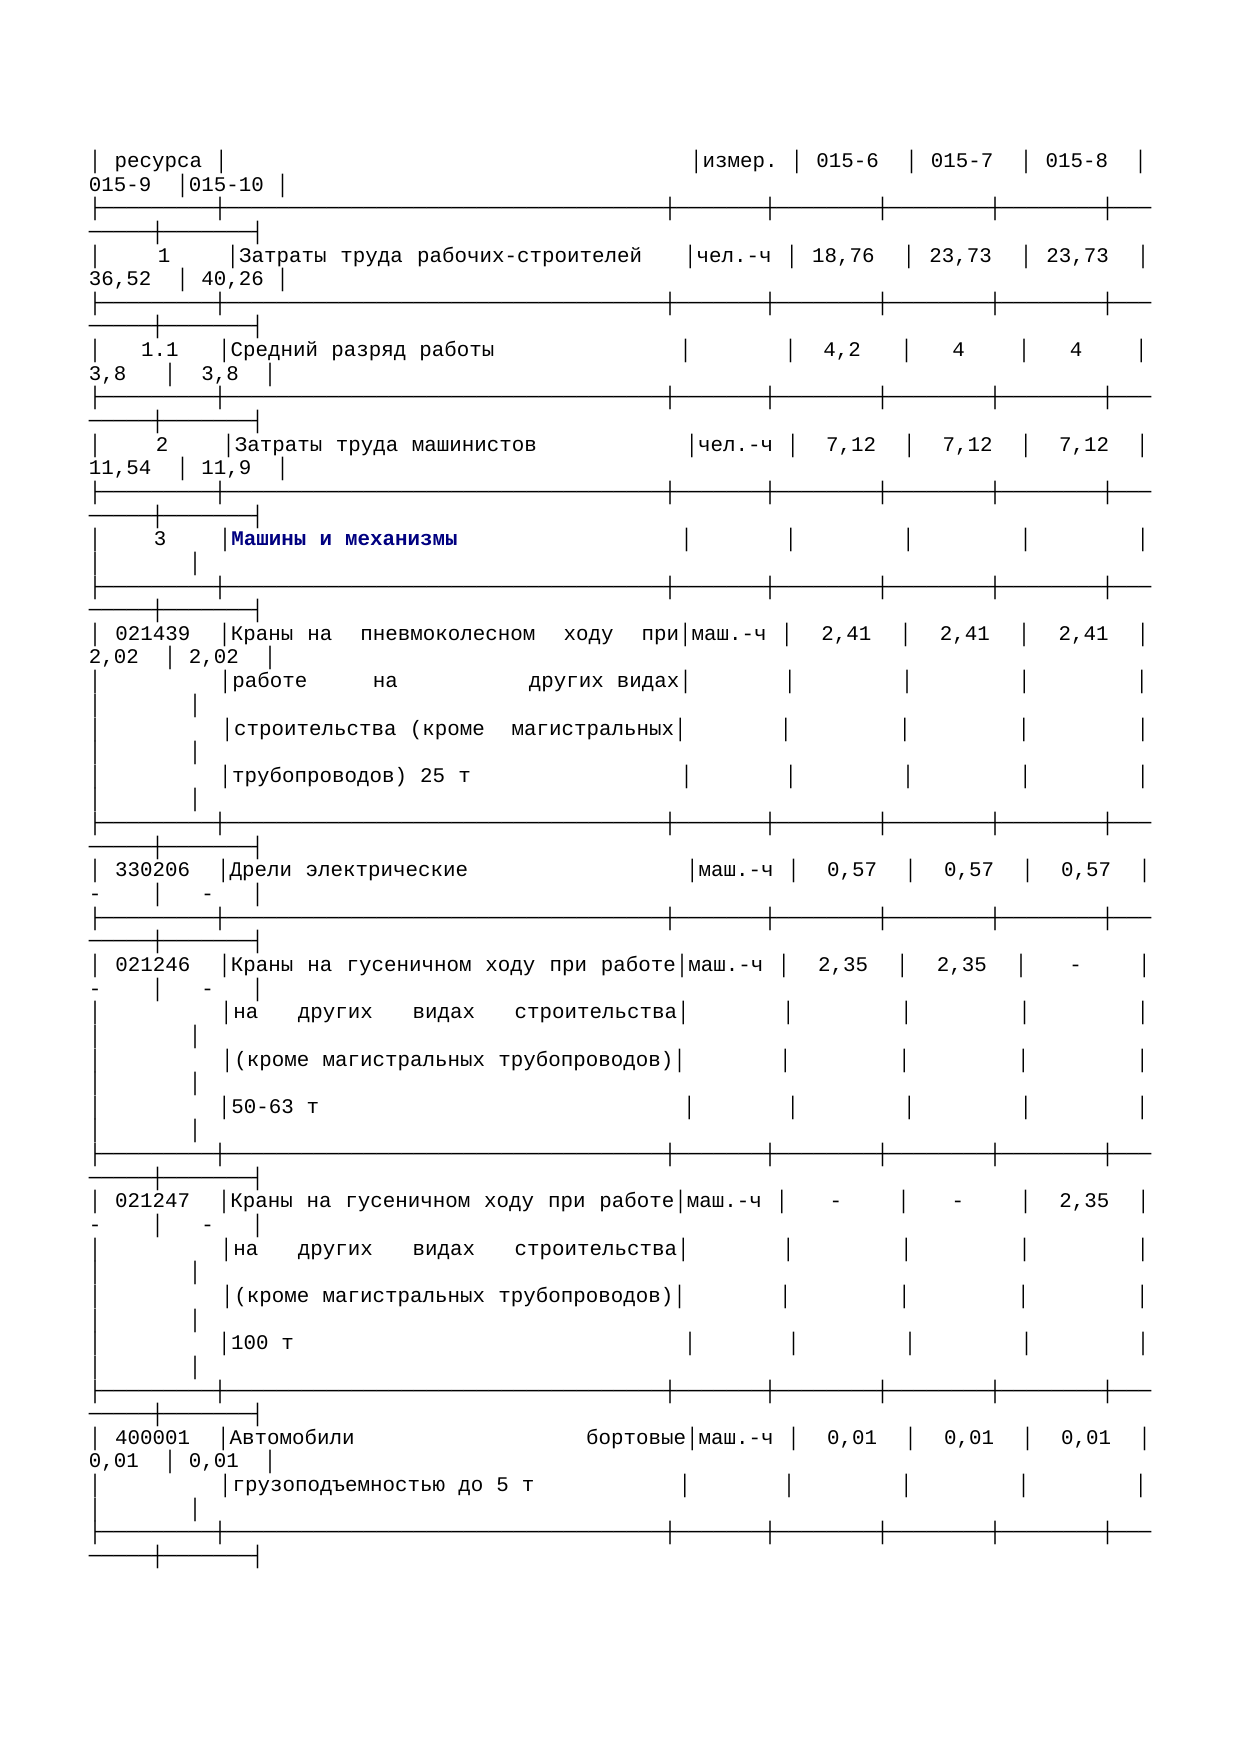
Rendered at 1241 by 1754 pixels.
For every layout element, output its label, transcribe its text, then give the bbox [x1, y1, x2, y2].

text │ 330206 │Дрели электрические │маш.-ч │ 0,57 │ 0,57 │ 0,57 │ - │ - │ [88, 859, 1152, 907]
text │ ресурса │ │измер. │ 015-6 │ 015-7 │ 015-8 │ 015-9 │015-10 │ [88, 150, 1152, 197]
text │ 021439 │Краны на пневмоколесном ходу при│маш.-ч │ 2,41 │ 2,41 │ 2,41 │ 2,02 │ 2,02 │ [88, 623, 1152, 670]
text ├─────────┼───────────────────────────────────┼───────┼────────┼────────┼────────┼────────┼───────┤ [88, 576, 1152, 623]
text ├─────────┼───────────────────────────────────┼───────┼────────┼────────┼────────┼────────┼───────┤ [88, 292, 1152, 339]
text │ 021247 │Краны на гусеничном ходу при работе│маш.-ч │ - │ - │ 2,35 │ - │ - │ [88, 1190, 1152, 1238]
text │ │100 т │ │ │ │ │ │ │ [88, 1332, 1152, 1379]
text ├─────────┼───────────────────────────────────┼───────┼────────┼────────┼────────┼────────┼───────┤ [88, 907, 1152, 954]
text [88, 1521, 1152, 1569]
text │ │(кроме магистральных трубопроводов)│ │ │ │ │ │ │ [88, 1285, 1152, 1332]
text │ 1.1 │Средний разряд работы │ │ 4,2 │ 4 │ 4 │ 3,8 │ 3,8 │ [88, 339, 1152, 386]
text ├─────────┼───────────────────────────────────┼───────┼────────┼────────┼────────┼────────┼───────┤ [88, 1379, 1152, 1427]
text ├─────────┼───────────────────────────────────┼───────┼────────┼────────┼────────┼────────┼───────┤ [88, 481, 1152, 528]
text │ │работе на других видах│ │ │ │ │ │ │ [88, 670, 1152, 717]
text │ │50-63 т │ │ │ │ │ │ │ [88, 1096, 1152, 1143]
text │ │грузоподъемностью до 5 т │ │ │ │ │ │ │ [88, 1474, 1152, 1521]
text │ 021246 │Краны на гусеничном ходу при работе│маш.-ч │ 2,35 │ 2,35 │ - │ - │ - │ [88, 954, 1152, 1001]
text │ │трубопроводов) 25 т │ │ │ │ │ │ │ [88, 765, 1152, 812]
text │ 400001 │Автомобили бортовые│маш.-ч │ 0,01 │ 0,01 │ 0,01 │ 0,01 │ 0,01 │ [88, 1427, 1152, 1474]
text │ │(кроме магистральных трубопроводов)│ │ │ │ │ │ │ [88, 1048, 1152, 1096]
text ├─────────┼───────────────────────────────────┼───────┼────────┼────────┼────────┼────────┼───────┤ [88, 386, 1152, 434]
text │ 2 │Затраты труда машинистов │чел.-ч │ 7,12 │ 7,12 │ 7,12 │ 11,54 │ 11,9 │ [88, 434, 1152, 481]
text ├─────────┼───────────────────────────────────┼───────┼────────┼────────┼────────┼────────┼───────┤ [88, 812, 1152, 859]
text │ │на других видах строительства│ │ │ │ │ │ │ [88, 1001, 1152, 1048]
text │ 1 │Затраты труда рабочих-строителей │чел.-ч │ 18,76 │ 23,73 │ 23,73 │ 36,52 │ 40,26 │ [88, 244, 1152, 292]
text │ │строительства (кроме магистральных│ │ │ │ │ │ │ [88, 717, 1152, 765]
text │ │на других видах строительства│ │ │ │ │ │ │ [88, 1238, 1152, 1285]
text │ 3 │Машины и механизмы │ │ │ │ │ │ │ [88, 528, 1152, 576]
text ├─────────┼───────────────────────────────────┼───────┼────────┼────────┼────────┼────────┼───────┤ [88, 197, 1152, 244]
text ├─────────┼───────────────────────────────────┼───────┼────────┼────────┼────────┼────────┼───────┤ [88, 1143, 1152, 1190]
